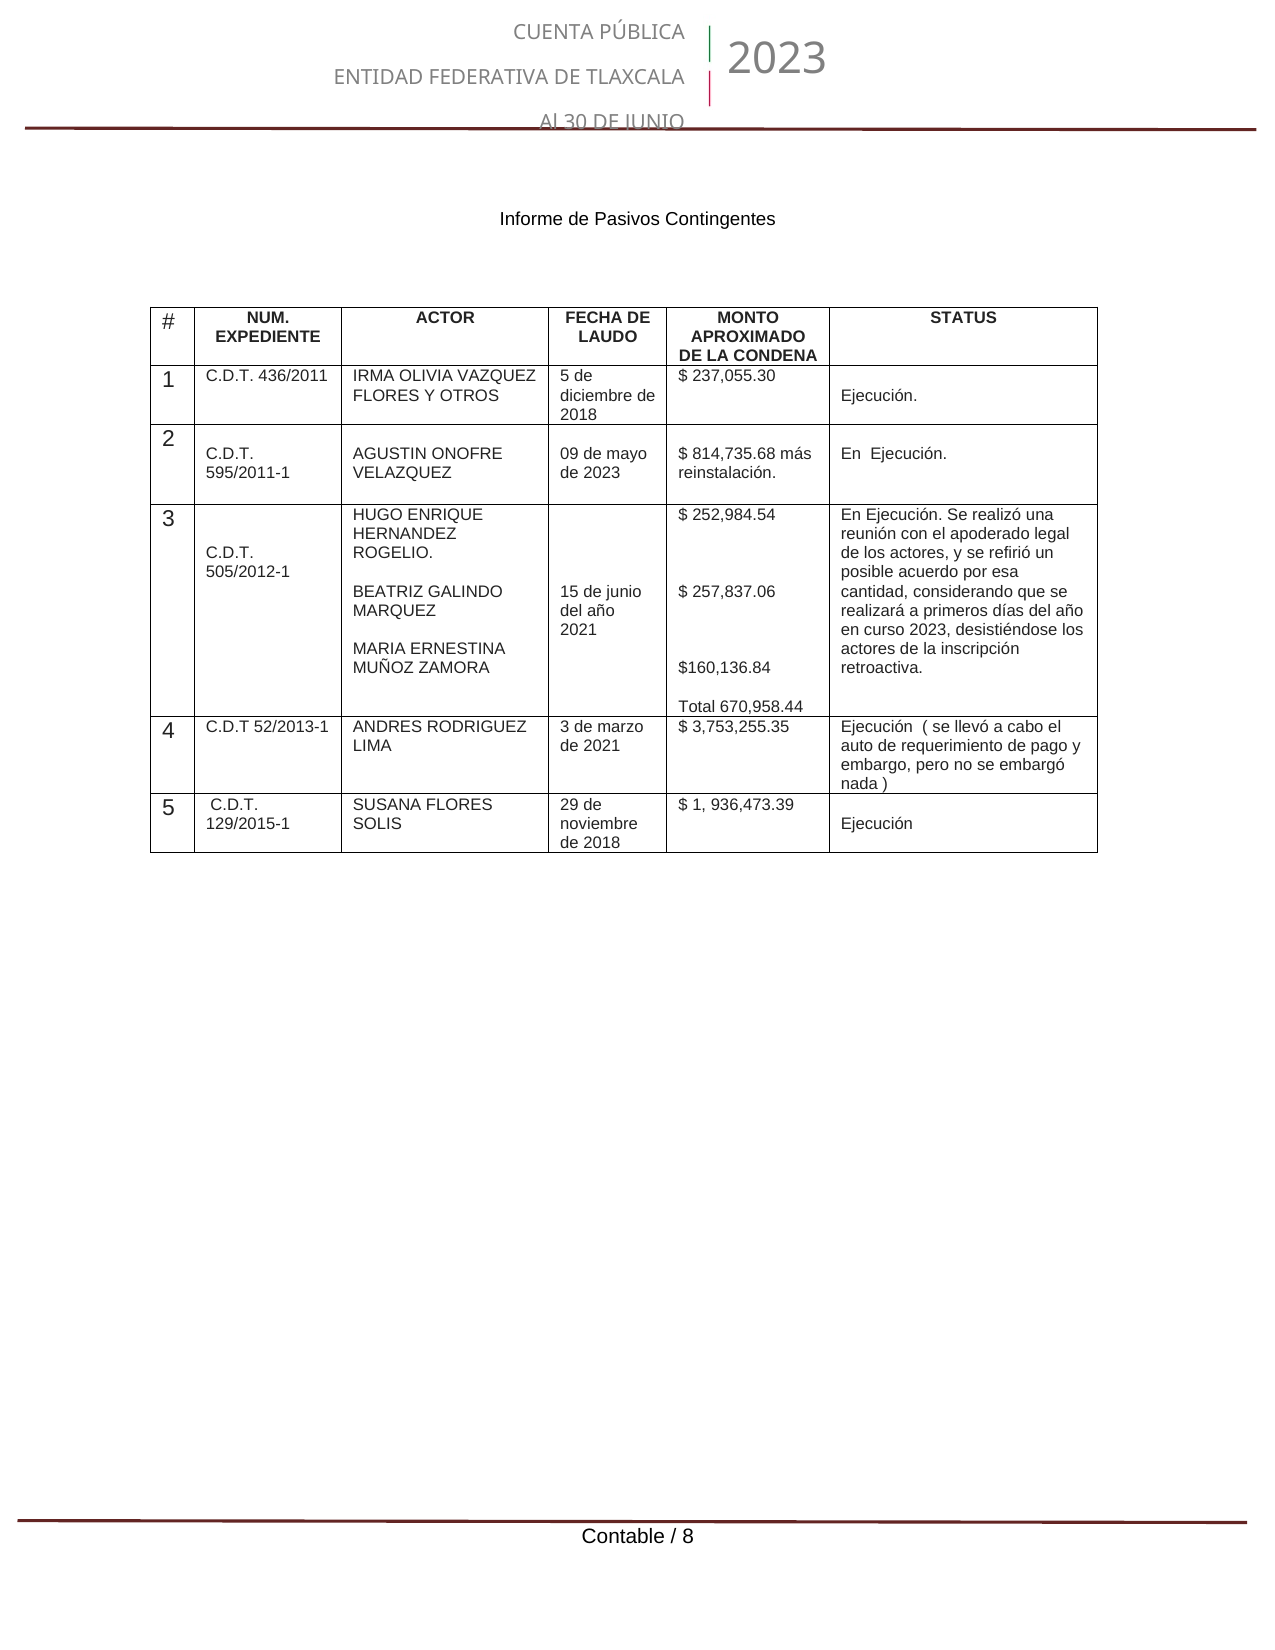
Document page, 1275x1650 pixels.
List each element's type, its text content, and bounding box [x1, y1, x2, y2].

table_cell 5 [151, 794, 194, 852]
table_header # [151, 308, 194, 365]
text Informe de Pasivos Contingentes [150, 208, 1125, 229]
picture [702, 14, 723, 110]
table_header FECHA DE LAUDO [549, 308, 666, 365]
table_cell Ejecución [830, 794, 1097, 852]
table_cell En Ejecución. Se realizó una reunión con el apoderado legal de los actores, y se refirió un posible acuerdo por esa cantidad, considerando que se realizará a primeros días del año en curso 2023, desistiéndose los actores de la inscripción retroactiva. [830, 505, 1097, 716]
table_cell $ 814,735.68 más reinstalación. [667, 425, 829, 504]
table_cell C.D.T. 129/2015-1 [195, 794, 341, 852]
table_cell 3 [151, 505, 194, 716]
table_cell ANDRES RODRIGUEZ LIMA [342, 717, 548, 793]
table_cell $ 237,055.30 [667, 366, 829, 424]
table_header NUM. EXPEDIENTE [195, 308, 341, 365]
table_header ACTOR [342, 308, 548, 365]
table_cell C.D.T. 436/2011 [195, 366, 341, 424]
table_cell 2 [151, 425, 194, 504]
table_cell SUSANA FLORES SOLIS [342, 794, 548, 852]
table_cell 3 de marzo de 2021 [549, 717, 666, 793]
table_cell 4 [151, 717, 194, 793]
table_cell Ejecución. [830, 366, 1097, 424]
table_cell 15 de junio del año 2021 [549, 505, 666, 716]
table_cell $ 1, 936,473.39 [667, 794, 829, 852]
table_cell C.D.T. 505/2012-1 [195, 505, 341, 716]
table_cell AGUSTIN ONOFRE VELAZQUEZ [342, 425, 548, 504]
table_header MONTO APROXIMADO DE LA CONDENA [667, 308, 829, 365]
table_cell HUGO ENRIQUE HERNANDEZ ROGELIO. BEATRIZ GALINDO MARQUEZ MARIA ERNESTINA MUÑOZ ZAMORA [342, 505, 548, 716]
table_cell 29 de noviembre de 2018 [549, 794, 666, 852]
table_cell C.D.T 52/2013-1 [195, 717, 341, 793]
table_cell En Ejecución. [830, 425, 1097, 504]
table_cell C.D.T. 595/2011-1 [195, 425, 341, 504]
table_cell $ 252,984.54 $ 257,837.06 $160,136.84 Total 670,958.44 [667, 505, 829, 716]
table_cell 09 de mayo de 2023 [549, 425, 666, 504]
table_cell IRMA OLIVIA VAZQUEZ FLORES Y OTROS [342, 366, 548, 424]
table_cell $ 3,753,255.35 [667, 717, 829, 793]
table_cell 1 [151, 366, 194, 424]
table_cell 5 de diciembre de 2018 [549, 366, 666, 424]
table_cell Ejecución ( se llevó a cabo el auto de requerimiento de pago y embargo, pero no se embargó nada ) [830, 717, 1097, 793]
table_header STATUS [830, 308, 1097, 365]
